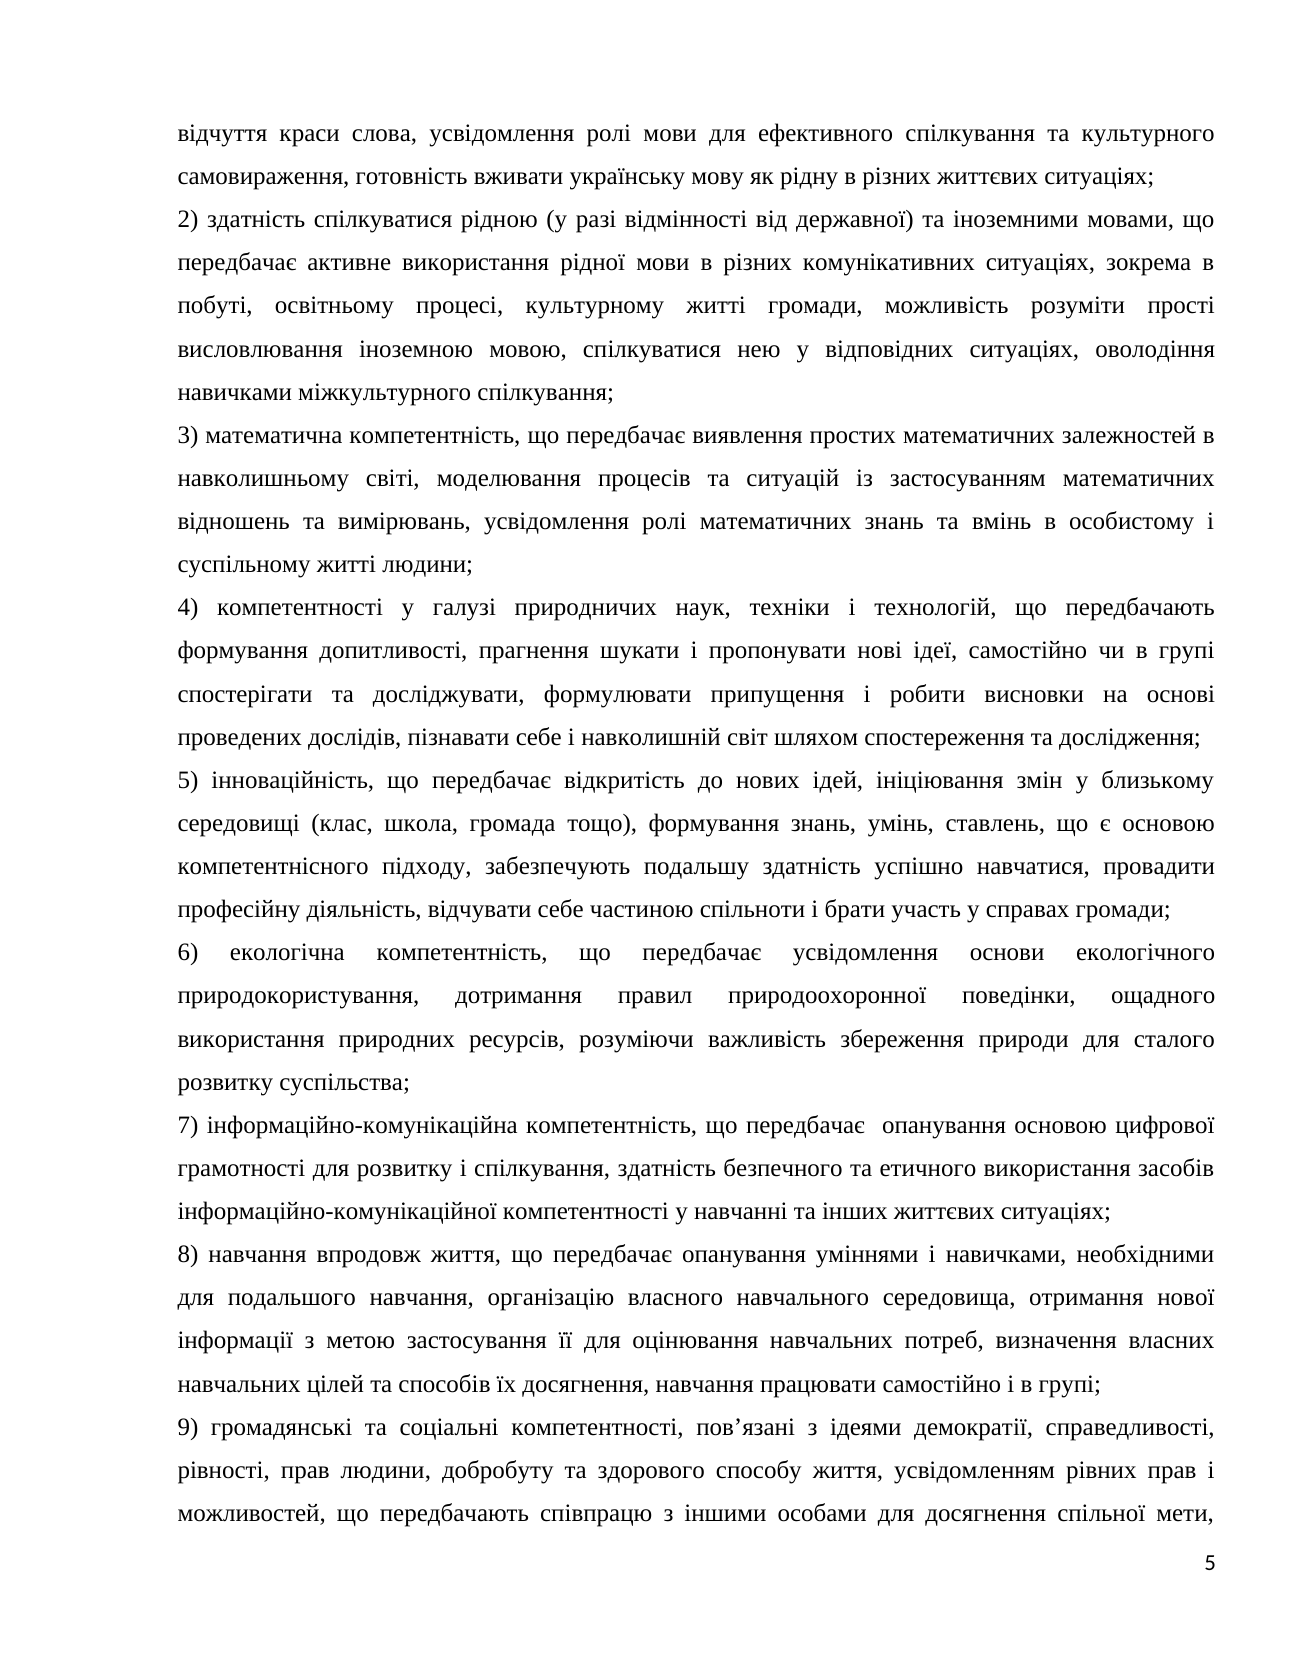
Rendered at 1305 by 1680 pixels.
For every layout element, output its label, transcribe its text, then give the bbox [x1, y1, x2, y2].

text 5) інноваційність, що передбачає відкритість до нових ідей, ініціювання змін у близькому середовищі (клас, школа, громада тощо), формування знань, умінь, ставлень, що є основою компетентнісного підходу, забезпечують подальшу здатність успішно навчатися, провадити професійну діяльність, відчувати себе частиною спільноти і брати участь у справах громади; [177, 765, 1216, 923]
text 7) інформаційно-комунікаційна компетентність, що передбачає опанування основою цифрової грамотності для розвитку і спілкування, здатність безпечного та етичного використання засобів інформаційно-комунікаційної компетентності у навчанні та інших життєвих ситуаціях; [177, 1110, 1216, 1225]
text 8) навчання впродовж життя, що передбачає опанування уміннями і навичками, необхідними для подальшого навчання, організацію власного навчального середовища, отримання нової інформації з метою застосування її для оцінювання навчальних потреб, визначення власних навчальних цілей та способів їх досягнення, навчання працювати самостійно і в групі; [177, 1239, 1216, 1397]
text 2) здатність спілкуватися рідною (у разі відмінності від державної) та іноземними мовами, що передбачає активне використання рідної мови в різних комунікативних ситуаціях, зокрема в побуті, освітньому процесі, культурному житті громади, можливість розуміти прості висловлювання іноземною мовою, спілкуватися нею у відповідних ситуаціях, оволодіння навичками міжкультурного спілкування; [177, 204, 1216, 406]
text 6) екологічна компетентність, що передбачає усвідомлення основи екологічного природокористування, дотримання правил природоохоронної поведінки, ощадного використання природних ресурсів, розуміючи важливість збереження природи для сталого розвитку суспільства; [177, 937, 1216, 1096]
text 4) компетентності у галузі природничих наук, техніки і технологій, що передбачають формування допитливості, прагнення шукати і пропонувати нові ідеї, самостійно чи в групі спостерігати та досліджувати, формулювати припущення і робити висновки на основі проведених дослідів, пізнавати себе і навколишній світ шляхом спостереження та дослідження; [177, 592, 1216, 751]
text 3) математична компетентність, що передбачає виявлення простих математичних залежностей в навколишньому світі, моделювання процесів та ситуацій із застосуванням математичних відношень та вимірювань, усвідомлення ролі математичних знань та вмінь в особистому і суспільному житті людини; [177, 420, 1216, 578]
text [177, 118, 1216, 190]
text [177, 1412, 1216, 1527]
